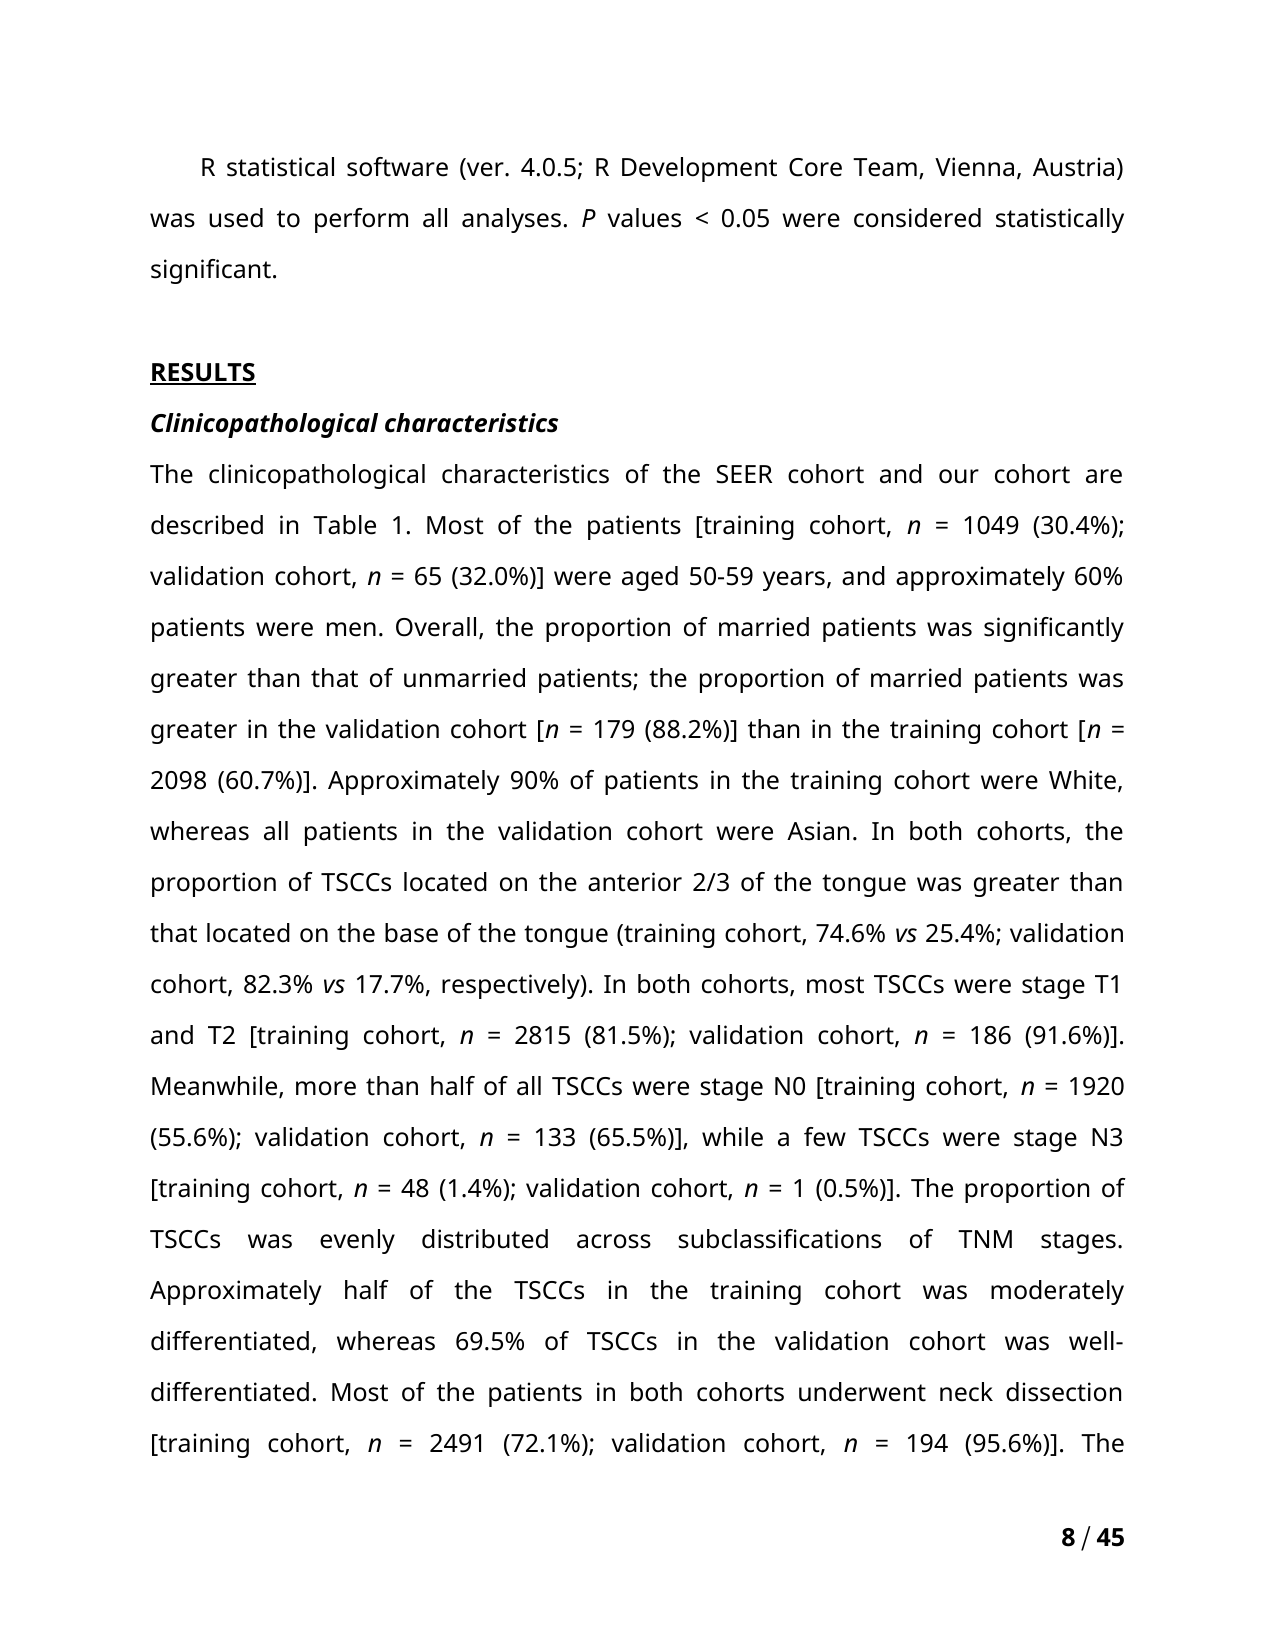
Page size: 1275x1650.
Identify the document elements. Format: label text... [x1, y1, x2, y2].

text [150, 456, 1125, 1460]
text R statistical software (ver. 4.0.5; R Development Core Team, Vienna, Austria) was used to perform all analyses. P values < 0.05 were considered statistically significant. [150, 150, 1125, 286]
text Clinicopathological characteristics [150, 405, 1125, 439]
text RESULTS [150, 354, 1125, 388]
